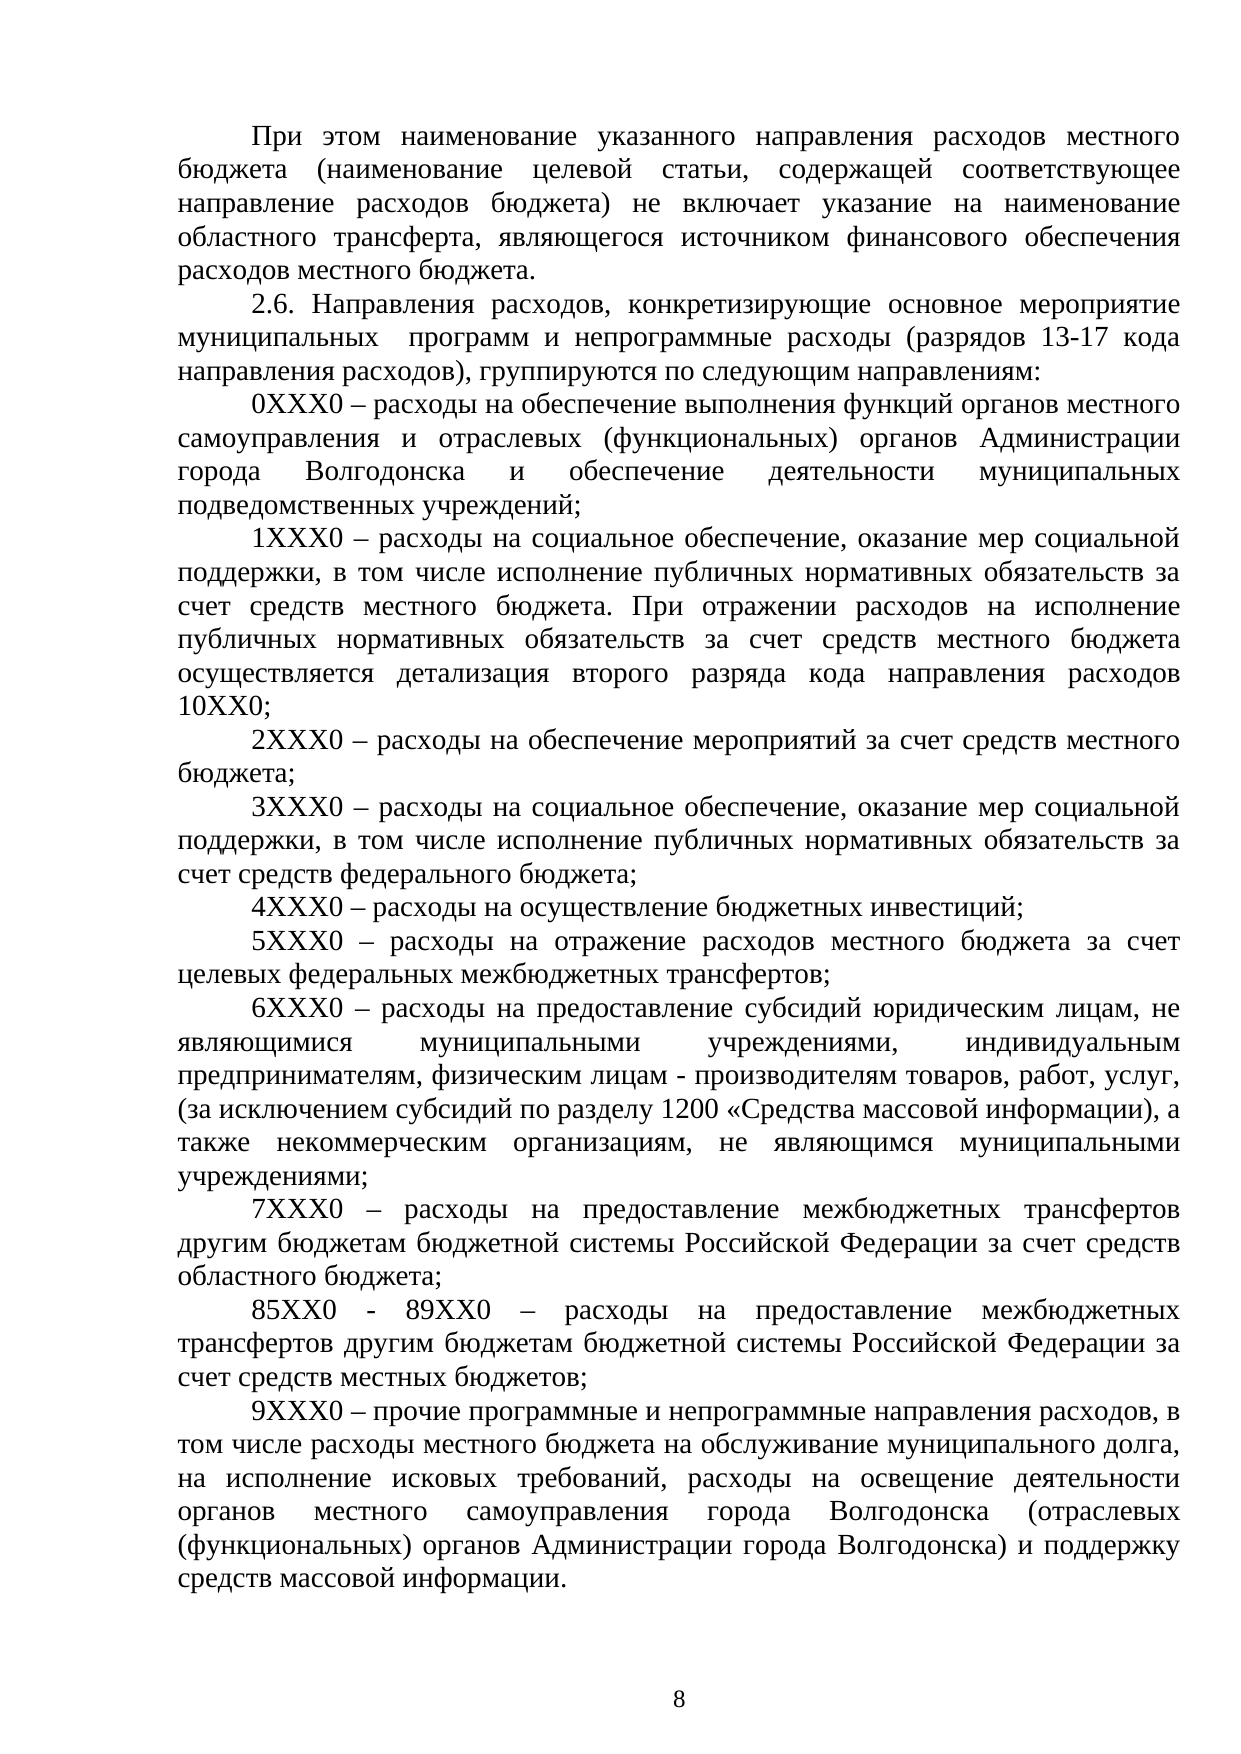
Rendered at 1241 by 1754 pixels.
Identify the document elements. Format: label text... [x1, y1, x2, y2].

text 85ХХ0 - 89ХХ0 – расходы на предоставление межбюджетных трансфертов другим бюджетам бюджетной системы Российской Федерации за счет средств местных бюджетов; [177, 1292, 1181, 1393]
text 7ХХХ0 – расходы на предоставление межбюджетных трансфертов другим бюджетам бюджетной системы Российской Федерации за счет средств областного бюджета; [177, 1191, 1181, 1292]
text 0ХХХ0 – расходы на обеспечение выполнения функций органов местного самоуправления и отраслевых (функциональных) органов Администрации города Волгодонска и обеспечение деятельности муниципальных подведомственных учреждений; [177, 386, 1181, 521]
text 1ХХХ0 – расходы на социальное обеспечение, оказание мер социальной поддержки, в том числе исполнение публичных нормативных обязательств за счет средств местного бюджета. При отражении расходов на исполнение публичных нормативных обязательств за счет средств местного бюджета осуществляется детализация второго разряда кода направления расходов 10ХХ0; [177, 521, 1181, 722]
text 4ХХХ0 – расходы на осуществление бюджетных инвестиций; [177, 889, 1181, 923]
text 2.6. Направления расходов, конкретизирующие основное мероприятие муниципальных программ и непрограммные расходы (разрядов 13-17 кода направления расходов), группируются по следующим направлениям: [177, 286, 1181, 386]
text 9ХХХ0 – прочие программные и непрограммные направления расходов, в том числе расходы местного бюджета на обслуживание муниципального долга, на исполнение исковых требований, расходы на освещение деятельности органов местного самоуправления города Волгодонска (отраслевых (функциональных) органов Администрации города Волгодонска) и поддержку средств массовой информации. [177, 1393, 1181, 1594]
text 2ХХХ0 – расходы на обеспечение мероприятий за счет средств местного бюджета; [177, 722, 1181, 789]
text 5ХХХ0 – расходы на отражение расходов местного бюджета за счет целевых федеральных межбюджетных трансфертов; [177, 923, 1181, 990]
text 3ХХХ0 – расходы на социальное обеспечение, оказание мер социальной поддержки, в том числе исполнение публичных нормативных обязательств за счет средств федерального бюджета; [177, 789, 1181, 889]
text При этом наименование указанного направления расходов местного бюджета (наименование целевой статьи, содержащей соответствующее направление расходов бюджета) не включает указание на наименование областного трансферта, являющегося источником финансового обеспечения расходов местного бюджета. [177, 118, 1181, 286]
text 6ХХХ0 – расходы на предоставление субсидий юридическим лицам, не являющимися муниципальными учреждениями, индивидуальным предпринимателям, физическим лицам - производителям товаров, работ, услуг, (за исключением субсидий по разделу 1200 «Средства массовой информации), а также некоммерческим организациям, не являющимся муниципальными учреждениями; [177, 990, 1181, 1191]
